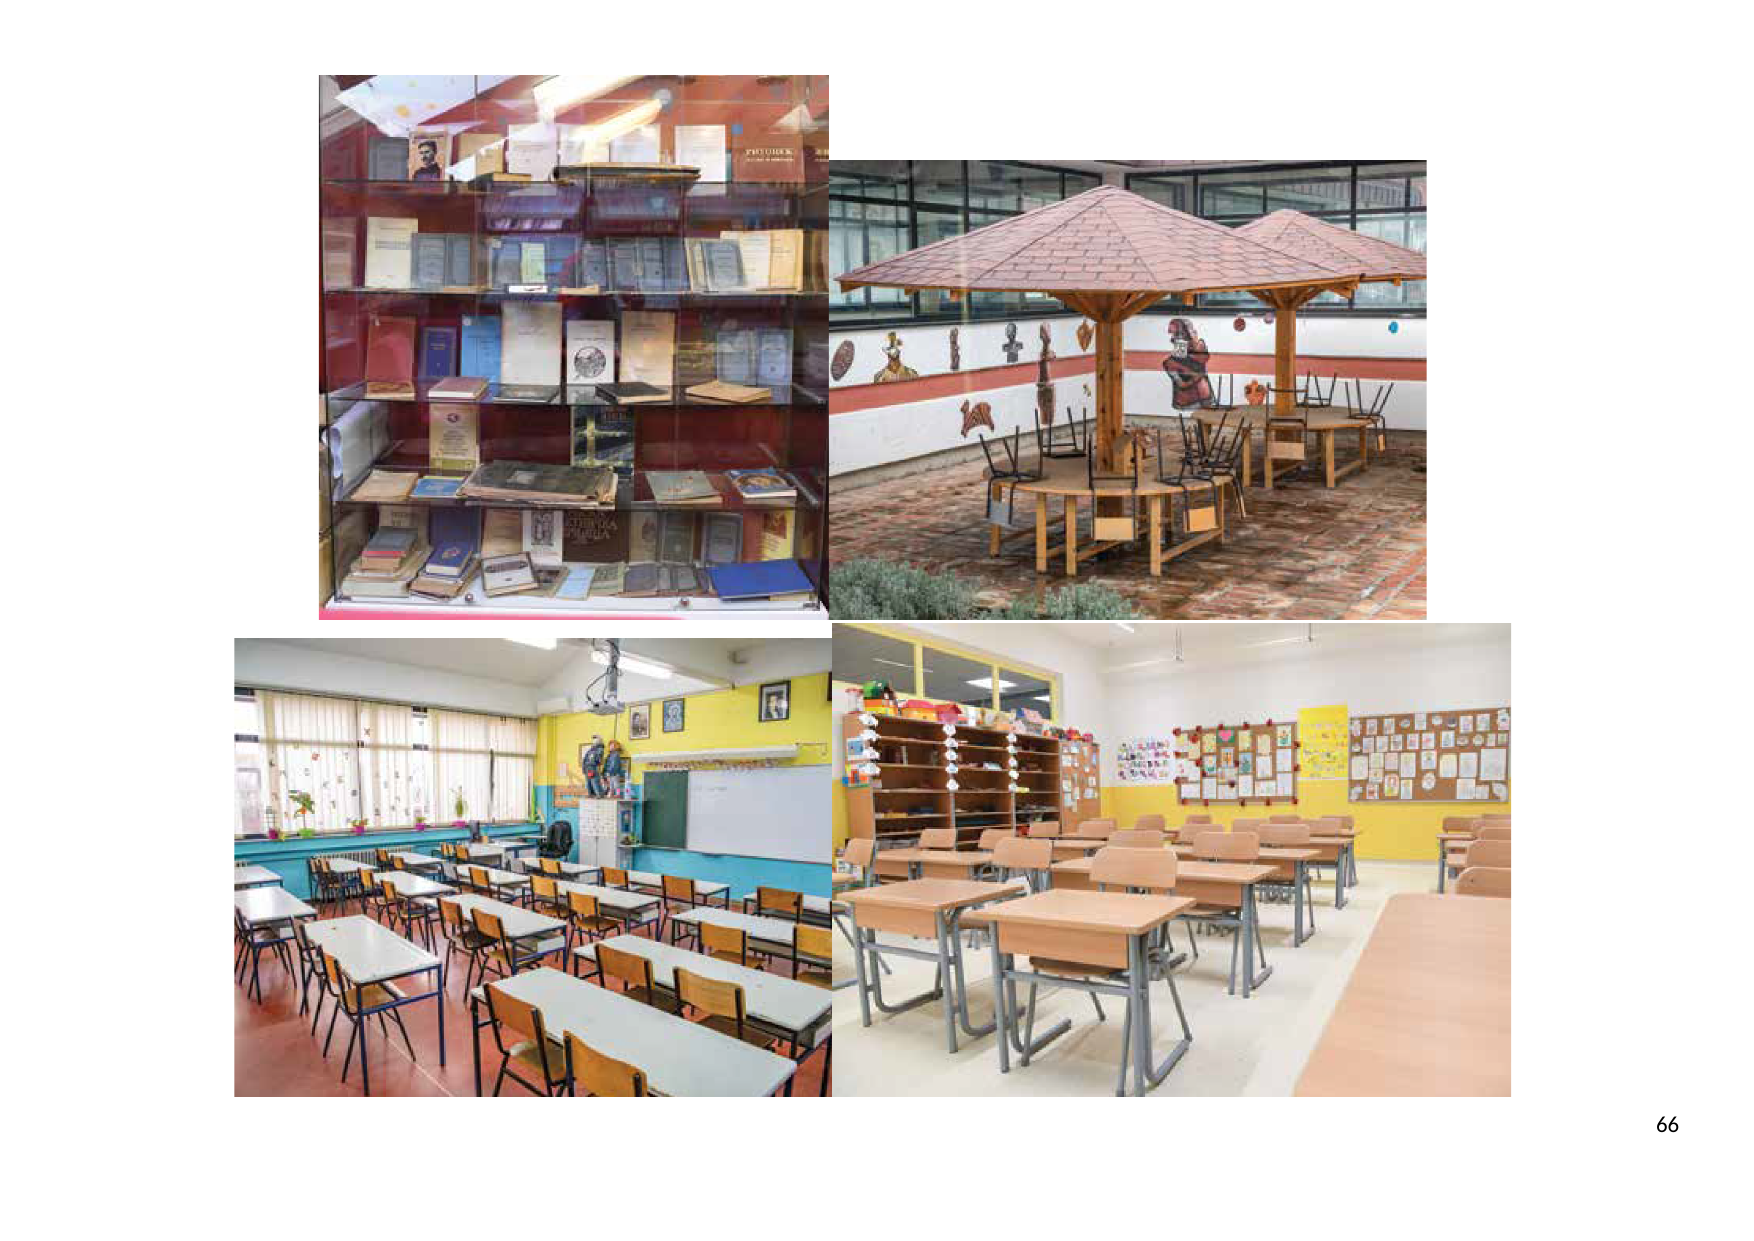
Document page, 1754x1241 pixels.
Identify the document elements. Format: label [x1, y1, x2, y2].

picture [318, 75, 1427, 620]
picture [234, 623, 1512, 1097]
